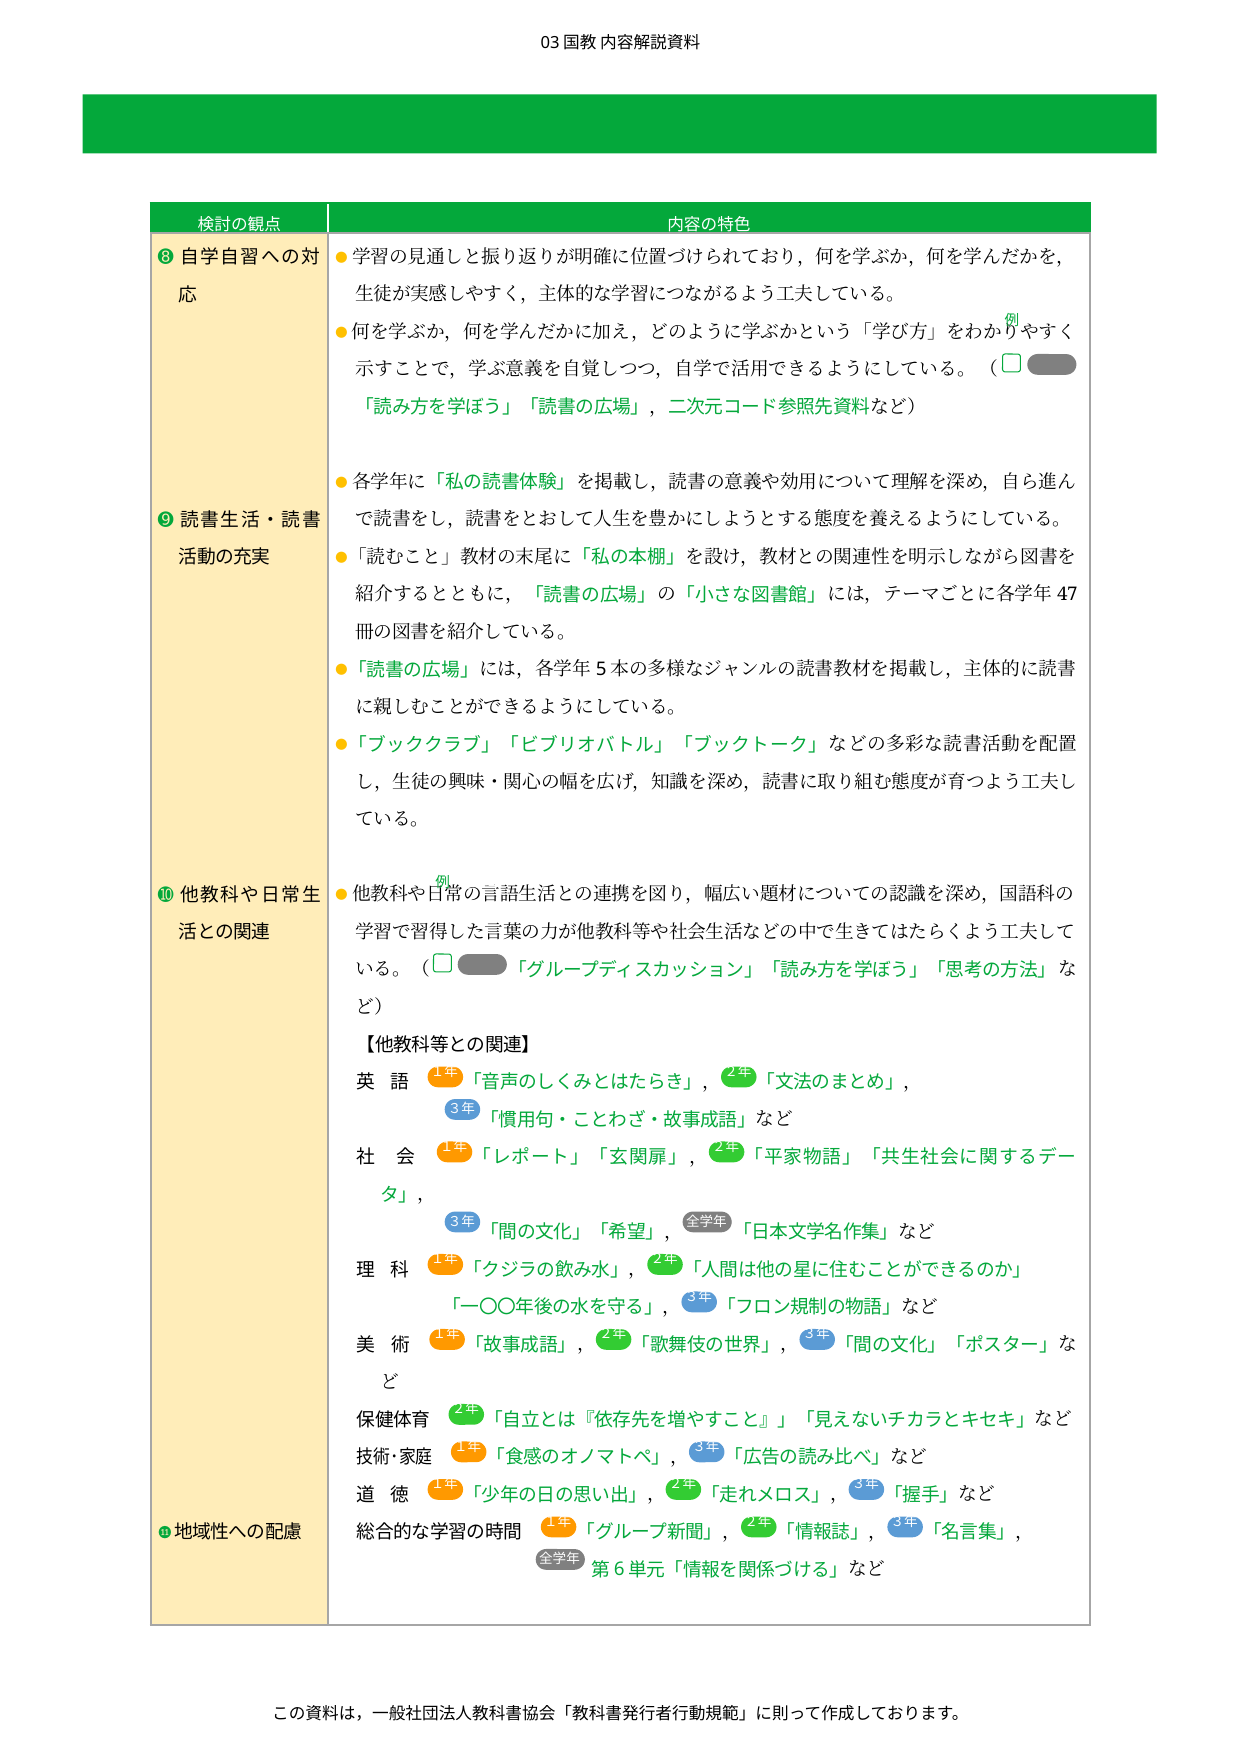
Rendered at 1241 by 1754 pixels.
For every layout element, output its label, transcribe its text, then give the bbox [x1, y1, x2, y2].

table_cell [329, 234, 1089, 1624]
table_header 内容の特色 [329, 204, 1089, 232]
table_header 検討の観点 [152, 204, 327, 232]
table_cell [152, 234, 327, 1624]
